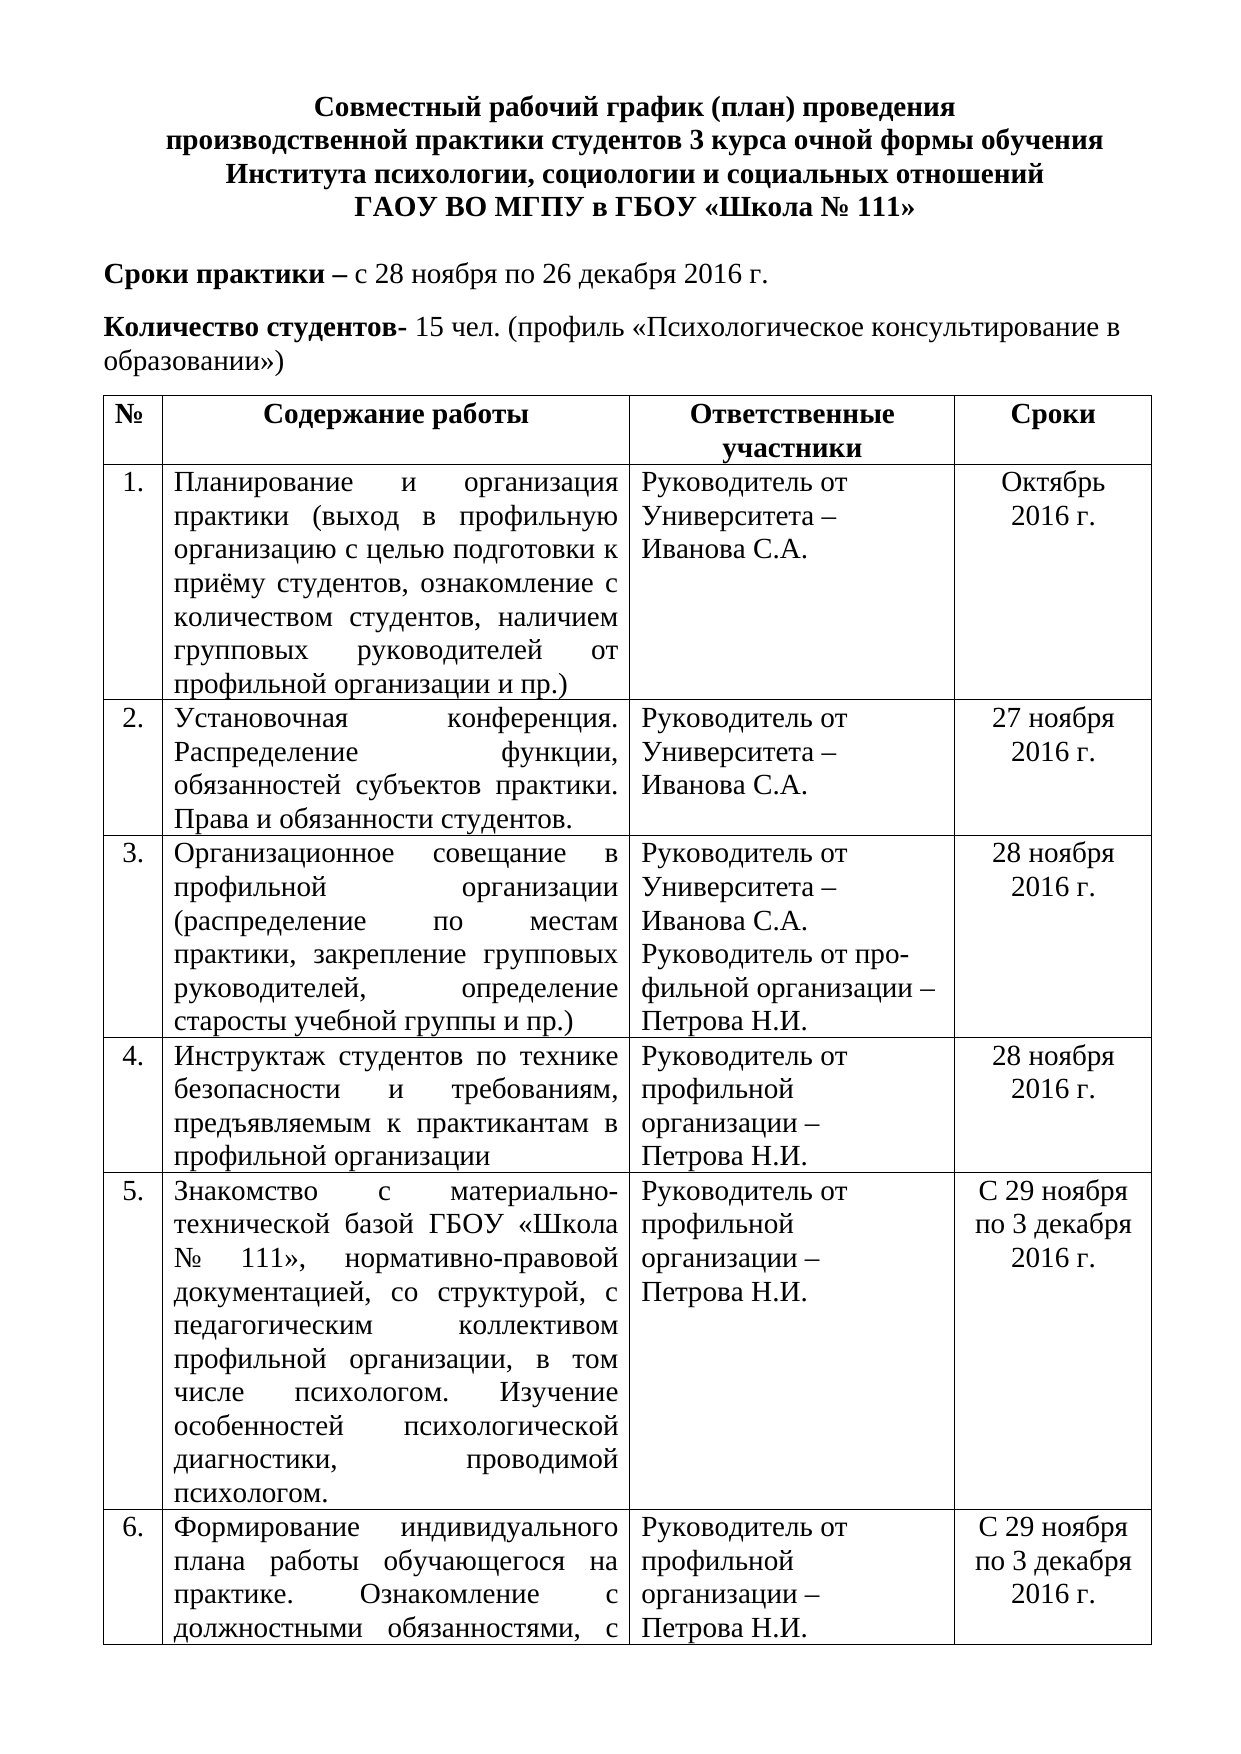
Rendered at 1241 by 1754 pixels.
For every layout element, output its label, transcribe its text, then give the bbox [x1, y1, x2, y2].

table_cell Руководитель от Университета – Иванова С.А. [630, 465, 954, 699]
table_cell Установочная конференция. Распределение функции, обязанностей субъектов практики. Права и обязанности студентов. [163, 700, 629, 834]
table_cell Знакомство с материально-технической базой ГБОУ «Школа № 111», нормативно-правовой документацией, со структурой, с педагогическим коллективом профильной организации, в том числе психологом. Изучение особенностей психологической диагностики, проводимой психологом. [163, 1173, 629, 1508]
text производственной практики студентов 3 курса очной формы обучения Института психологии, социологии и социальных отношений [118, 122, 1152, 189]
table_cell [955, 1510, 1151, 1644]
table_cell 6. [104, 1510, 162, 1644]
table_header Сроки [955, 396, 1151, 463]
table_cell Планирование и организация практики (выход в профильную организацию с целью подготовки к приёму студентов, ознакомление с количеством студентов, наличием групповых руководителей от профильной организации и пр.) [163, 465, 629, 699]
text Совместный рабочий график (план) проведения [118, 89, 1152, 122]
table_cell 28 ноября 2016 г. [955, 836, 1151, 1037]
table_cell 4. [104, 1038, 162, 1172]
table_cell Октябрь 2016 г. [955, 465, 1151, 699]
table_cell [163, 1510, 629, 1644]
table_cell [630, 1510, 954, 1644]
table_cell 1. [104, 465, 162, 699]
table_cell 27 ноября 2016 г. [955, 700, 1151, 834]
table_cell Руководитель от профильной организации – Петрова Н.И. [630, 1173, 954, 1508]
text Сроки практики – с 28 ноября по 26 декабря 2016 г. [103, 256, 1152, 290]
table_header Ответственные участники [630, 396, 954, 463]
table_cell 5. [104, 1173, 162, 1508]
table_cell Руководитель от Университета – Иванова С.А. Руководитель от про-фильной организации – Петрова Н.И. [630, 836, 954, 1037]
table_cell С 29 ноября по 3 декабря 2016 г. [955, 1173, 1151, 1508]
table_cell Организационное совещание в профильной организации (распределение по местам практики, закрепление групповых руководителей, определение старосты учебной группы и пр.) [163, 836, 629, 1037]
table_cell 3. [104, 836, 162, 1037]
table_cell Руководитель от Университета – Иванова С.А. [630, 700, 954, 834]
table_cell Инструктаж студентов по технике безопасности и требованиям, предъявляемым к практикантам в профильной организации [163, 1038, 629, 1172]
table_cell 28 ноября 2016 г. [955, 1038, 1151, 1172]
table_cell Руководитель от профильной организации – Петрова Н.И. [630, 1038, 954, 1172]
text ГАОУ ВО МГПУ в ГБОУ «Школа № 111» [118, 189, 1152, 223]
table_header № [104, 396, 162, 463]
table_cell 2. [104, 700, 162, 834]
table_header Содержание работы [163, 396, 629, 463]
text Количество студентов- 15 чел. (профиль «Психологическое консультирование в образовании») [103, 309, 1152, 376]
